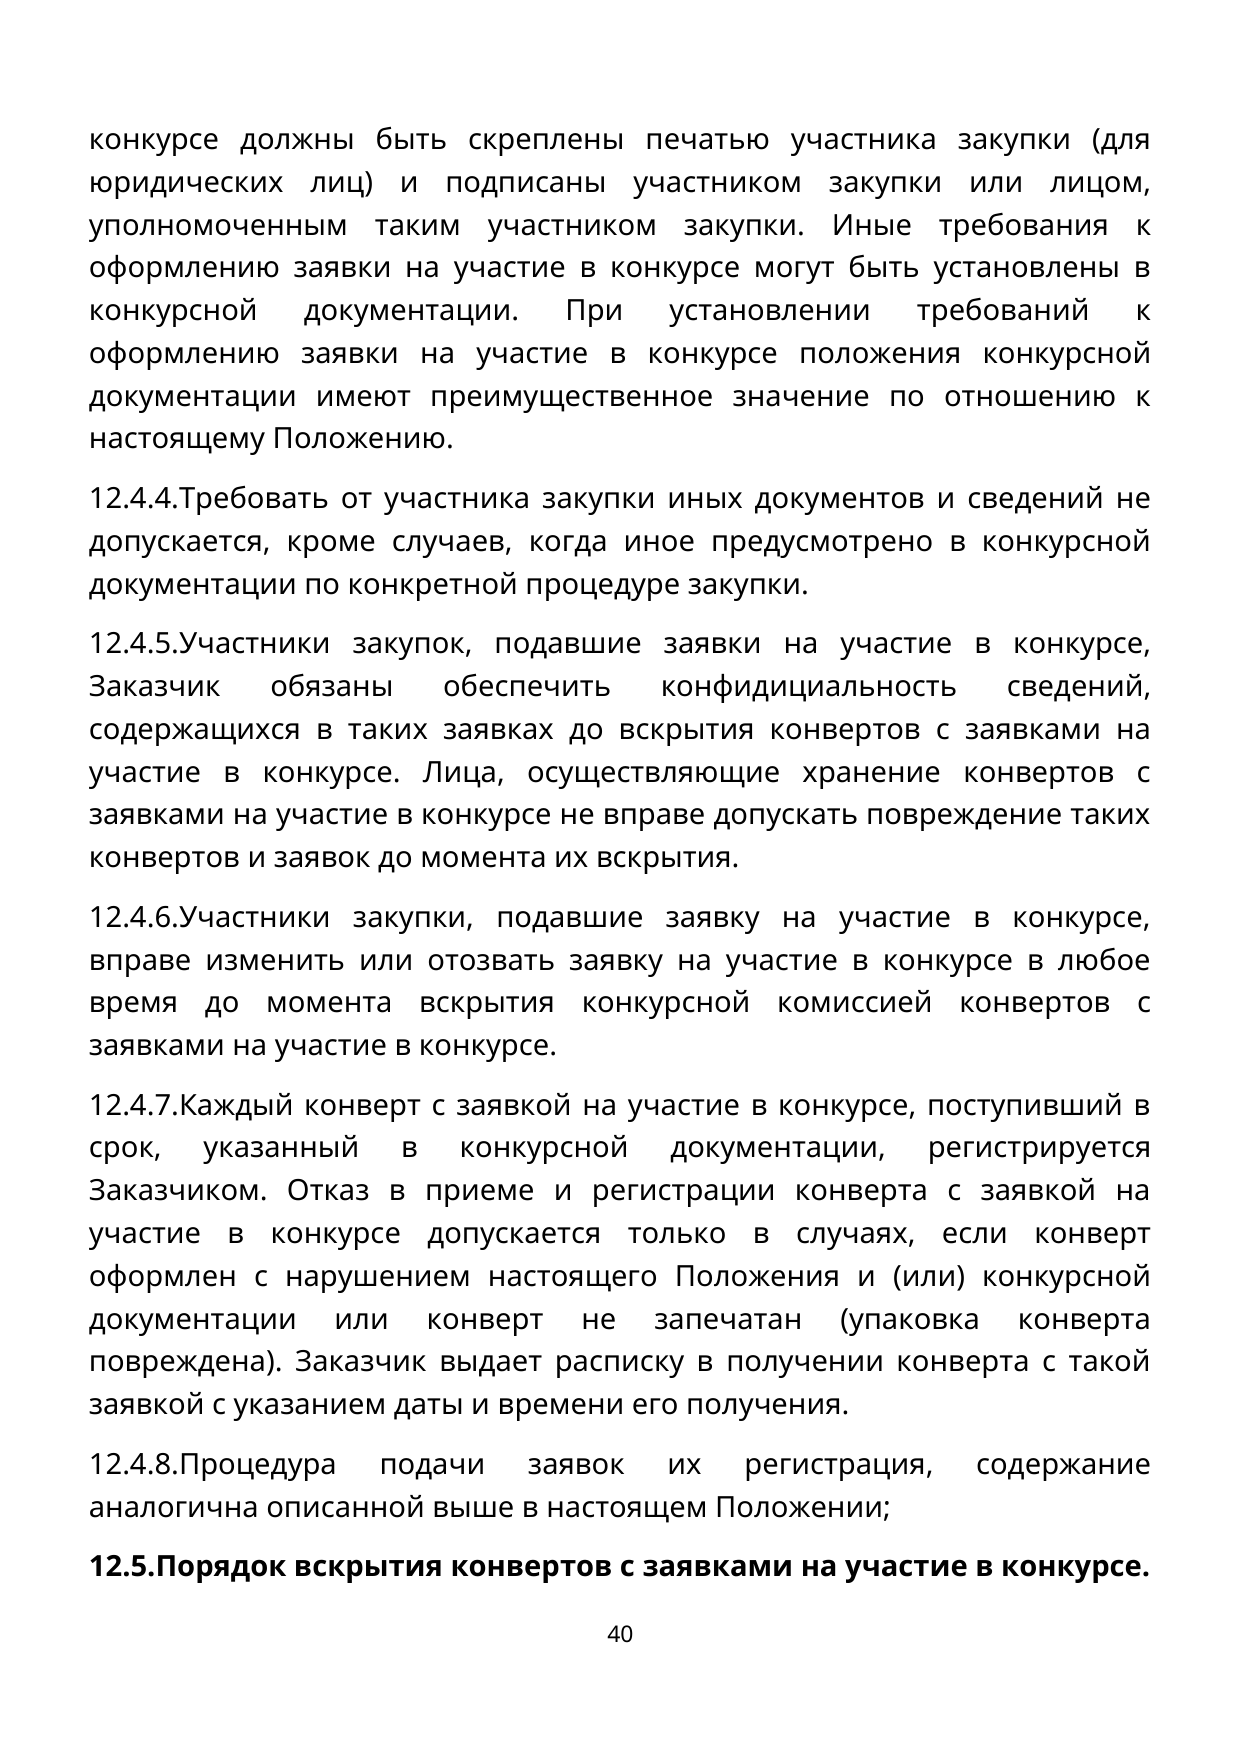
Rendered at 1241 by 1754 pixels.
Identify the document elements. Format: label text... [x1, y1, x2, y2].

text 12.4.8.Процедура подачи заявок их регистрация, содержание аналогична описанной выше в настоящем Положении; [89, 1443, 1152, 1526]
text 12.4.4.Требовать от участника закупки иных документов и сведений не допускается, кроме случаев, когда иное предусмотрено в конкурсной документации по конкретной процедуре закупки. [89, 477, 1152, 603]
text 12.4.5.Участники закупок, подавшие заявки на участие в конкурсе, Заказчик обязаны обеспечить конфидициальность сведений, содержащихся в таких заявках до вскрытия конвертов с заявками на участие в конкурсе. Лица, осуществляющие хранение конвертов с заявками на участие в конкурсе не вправе допускать повреждение таких конвертов и заявок до момента их вскрытия. [89, 622, 1152, 876]
text 12.4.7.Каждый конверт с заявкой на участие в конкурсе, поступивший в срок, указанный в конкурсной документации, регистрируется Заказчиком. Отказ в приеме и регистрации конверта с заявкой на участие в конкурсе допускается только в случаях, если конверт оформлен с нарушением настоящего Положения и (или) конкурсной документации или конверт не запечатан (упаковка конверта повреждена). Заказчик выдает расписку в получении конверта с такой заявкой с указанием даты и времени его получения. [89, 1084, 1152, 1423]
text 12.4.6.Участники закупки, подавшие заявку на участие в конкурсе, вправе изменить или отозвать заявку на участие в конкурсе в любое время до момента вскрытия конкурсной комиссией конвертов с заявками на участие в конкурсе. [89, 896, 1152, 1064]
text 12.5.Порядок вскрытия конвертов с заявками на участие в конкурсе. [89, 1545, 1152, 1585]
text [89, 118, 1152, 457]
